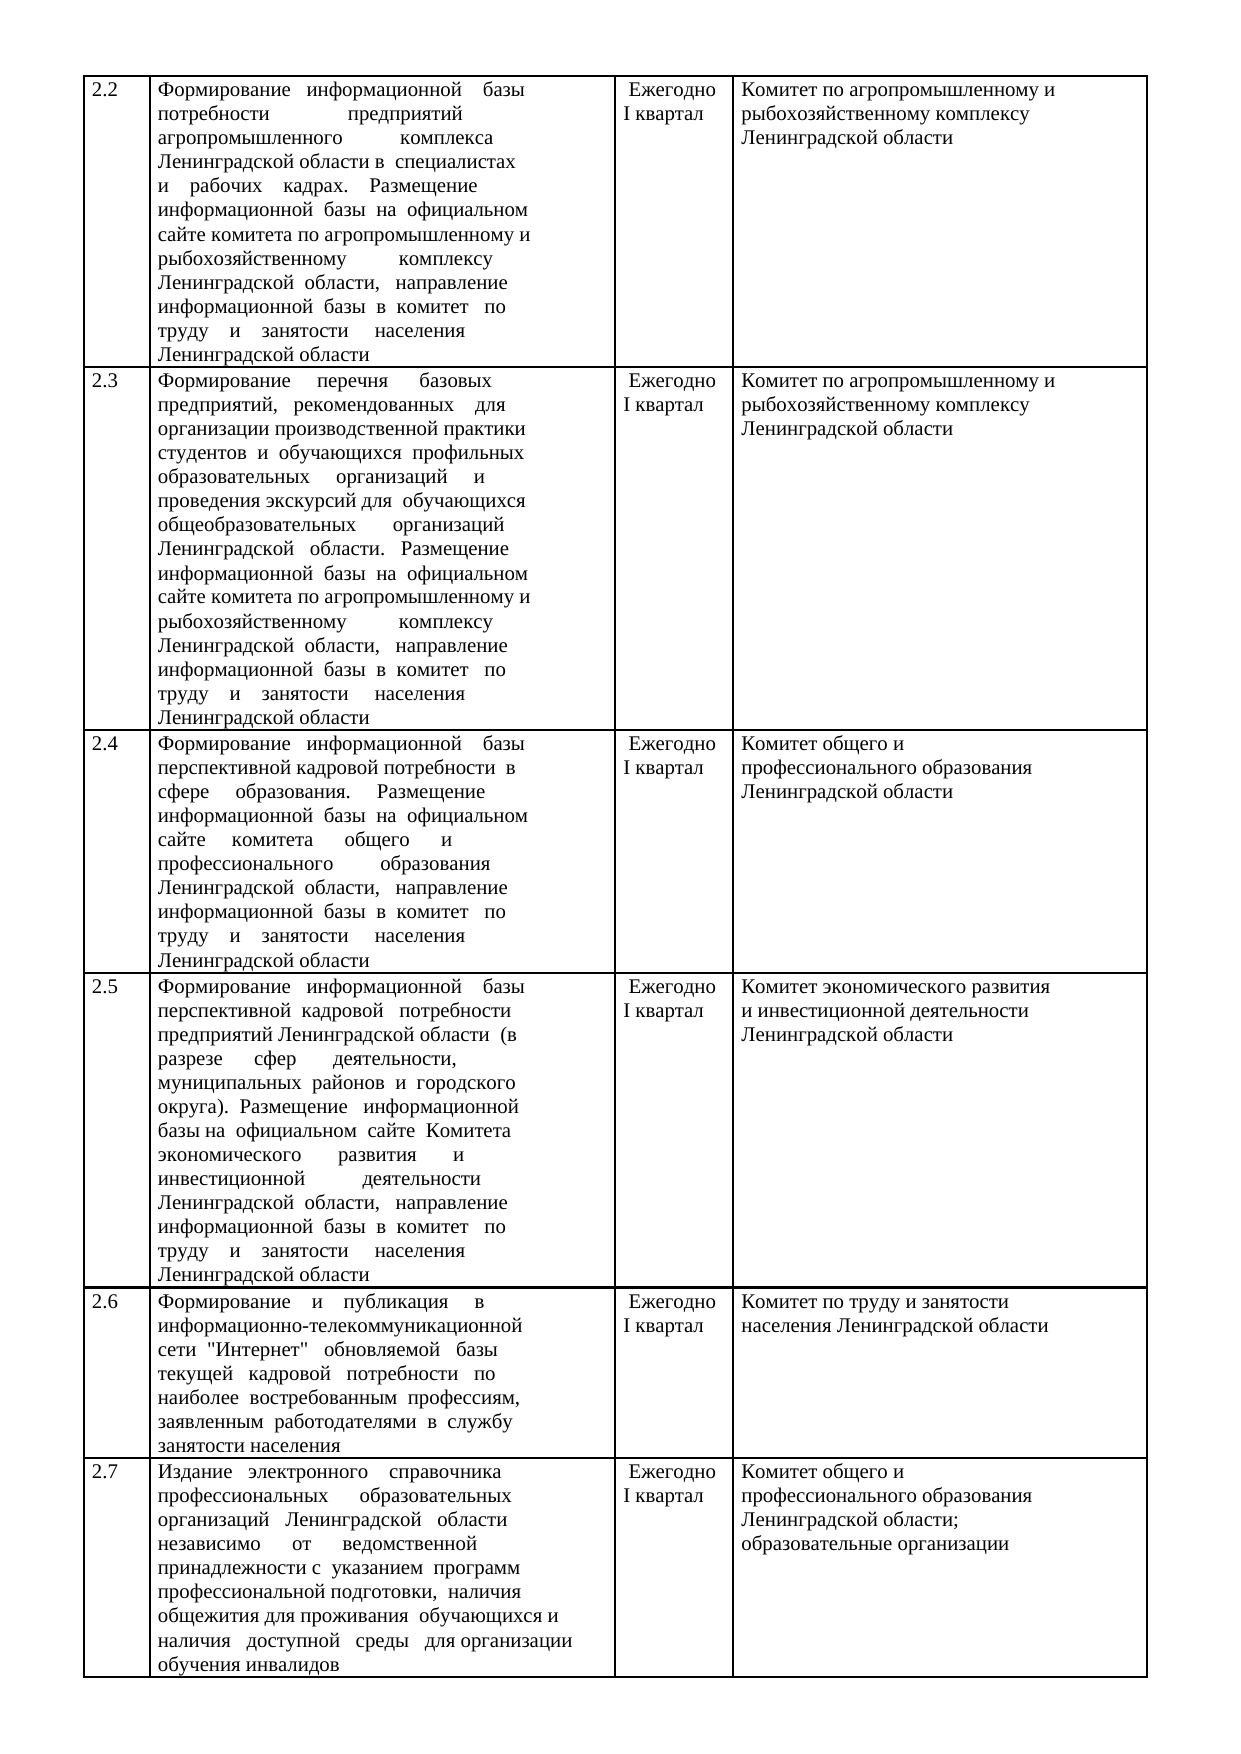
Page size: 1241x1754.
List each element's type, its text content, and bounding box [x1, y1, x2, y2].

table_cell Комитет общего и профессионального образования Ленинградской области; образовательные организации [734, 1459, 1146, 1676]
table_cell Формирование информационной базы перспективной кадровой потребности предприятий Ленинградской области (в разрезе сфер деятельности, муниципальных районов и городского округа). Размещение информационной базы на официальном сайте Комитета экономического развития и инвестиционной деятельности Ленинградской области, направление информационной базы в комитет по труду и занятости населения Ленинградской области [151, 974, 614, 1286]
table_cell Комитет по агропромышленному и рыбохозяйственному комплексу Ленинградской области [734, 368, 1146, 729]
table_cell Комитет по агропромышленному и рыбохозяйственному комплексу Ленинградской области [734, 77, 1146, 366]
table_cell Формирование перечня базовых предприятий, рекомендованных для организации производственной практики студентов и обучающихся профильных образовательных организаций и проведения экскурсий для обучающихся общеобразовательных организаций Ленинградской области. Размещение информационной базы на официальном сайте комитета по агропромышленному и рыбохозяйственному комплексу Ленинградской области, направление информационной базы в комитет по труду и занятости населения Ленинградской области [151, 368, 614, 729]
table_cell Ежегодно I квартал [616, 1459, 732, 1676]
table_cell 2.7 [85, 1459, 149, 1676]
table_cell Ежегодно I квартал [616, 731, 732, 972]
table_cell 2.5 [85, 974, 149, 1286]
table_cell Комитет экономического развития и инвестиционной деятельности Ленинградской области [734, 974, 1146, 1286]
table_cell Ежегодно I квартал [616, 368, 732, 729]
table_cell Издание электронного справочника профессиональных образовательных организаций Ленинградской области независимо от ведомственной принадлежности с указанием программ профессиональной подготовки, наличия общежития для проживания обучающихся и наличия доступной среды для организации обучения инвалидов [151, 1459, 614, 1676]
table_cell Комитет по труду и занятости населения Ленинградской области [734, 1289, 1146, 1457]
table_cell Ежегодно I квартал [616, 974, 732, 1286]
table_cell 2.6 [85, 1289, 149, 1457]
table_cell Ежегодно I квартал [616, 1289, 732, 1457]
table_cell Комитет общего и профессионального образования Ленинградской области [734, 731, 1146, 972]
table_cell 2.3 [85, 368, 149, 729]
table_cell Формирование и публикация в информационно-телекоммуникационной сети "Интернет" обновляемой базы текущей кадровой потребности по наиболее востребованным профессиям, заявленным работодателями в службу занятости населения [151, 1289, 614, 1457]
table_cell Формирование информационной базы перспективной кадровой потребности в сфере образования. Размещение информационной базы на официальном сайте комитета общего и профессионального образования Ленинградской области, направление информационной базы в комитет по труду и занятости населения Ленинградской области [151, 731, 614, 972]
table_cell Формирование информационной базы потребности предприятий агропромышленного комплекса Ленинградской области в специалистах и рабочих кадрах. Размещение информационной базы на официальном сайте комитета по агропромышленному и рыбохозяйственному комплексу Ленинградской области, направление информационной базы в комитет по труду и занятости населения Ленинградской области [151, 77, 614, 366]
table_cell 2.2 [85, 77, 149, 366]
table_cell Ежегодно I квартал [616, 77, 732, 366]
table_cell 2.4 [85, 731, 149, 972]
